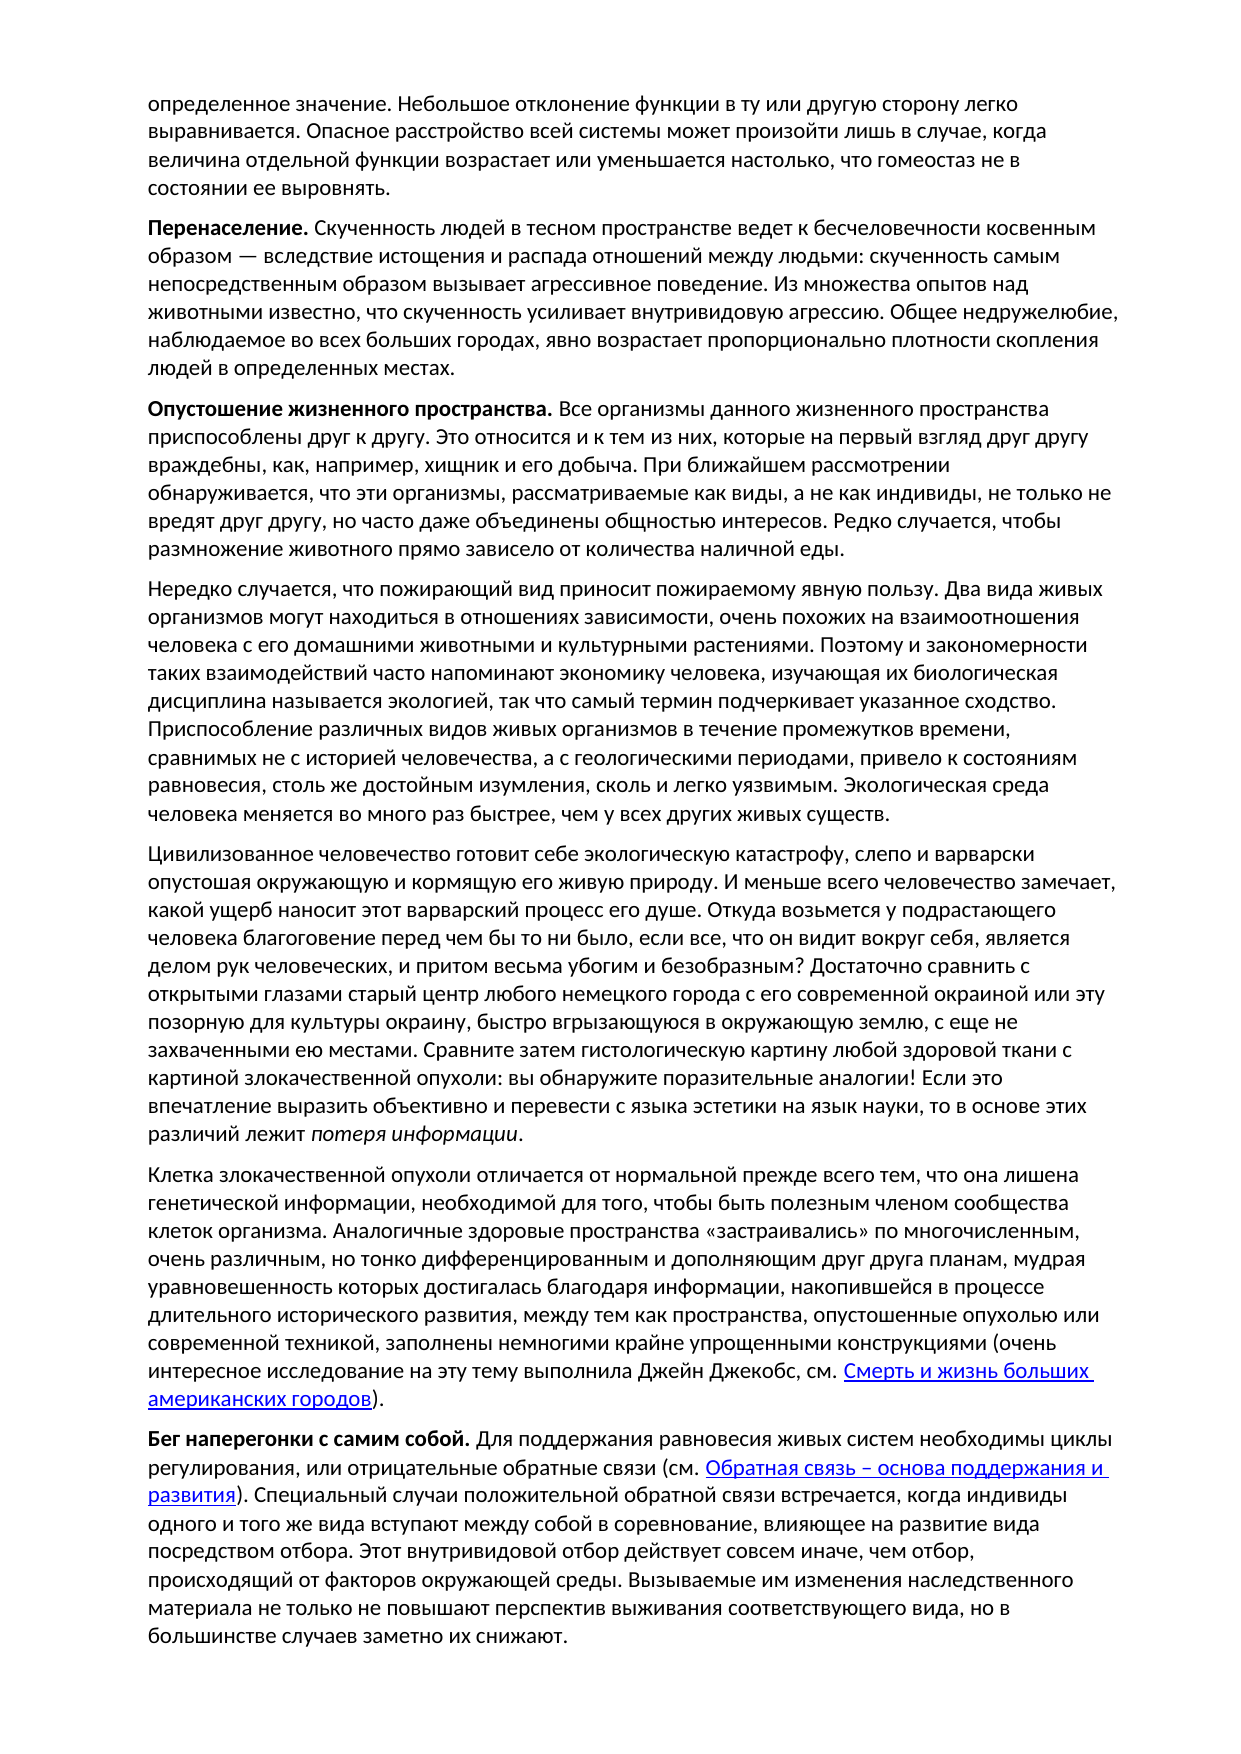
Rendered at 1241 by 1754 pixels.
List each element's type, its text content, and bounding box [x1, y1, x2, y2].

text Цивилизованное человечество готовит себе экологическую катастрофу, слепо и варварски опустошая окружающую и кормящую его живую природу. И меньше всего человечество замечает, какой ущерб наносит этот варварский процесс его душе. Откуда возьмется у подрастающего человека благоговение перед чем бы то ни было, если все, что он видит вокруг себя, является делом рук человеческих, и притом весьма убогим и безобразным? Достаточно сравнить с открытыми глазами старый центр любого немецкого города с его современной окраиной или эту позорную для культуры окраину, быстро вгрызающуюся в окружающую землю, с еще не захваченными ею местами. Сравните затем гистологическую картину любой здоровой ткани с картиной злокачественной опухоли: вы обнаружите поразительные аналогии! Если это впечатление выразить объективно и перевести с языка эстетики на язык науки, то в основе этих различий лежит потеря информации. [148, 839, 1122, 1147]
text Перенаселение. Скученность людей в тесном пространстве ведет к бесчеловечности косвенным образом — вследствие истощения и распада отношений между людьми: скученность самым непосредственным образом вызывает агрессивное поведение. Из множества опытов над животными известно, что скученность усиливает внутривидовую агрессию. Общее недружелюбие, наблюдаемое во всех больших городах, явно возрастает пропорционально плотности скопления людей в определенных местах. [148, 213, 1122, 381]
text Клетка злокачественной опухоли отличается от нормальной прежде всего тем, что она лишена генетической информации, необходимой для того, чтобы быть полезным членом сообщества клеток организма. Аналогичные здоровые пространства «застраивались» по многочисленным, очень различным, но тонко дифференцированным и дополняющим друг друга планам, мудрая уравновешенность которых достигалась благодаря информации, накопившейся в процессе длительного исторического развития, между тем как пространства, опустошенные опухолью или современной техникой, заполнены немногими крайне упрощенными конструкциями (очень интересное исследование на эту тему выполнила Джейн Джекобс, см. Смерть и жизнь больших американских городов). [148, 1160, 1122, 1412]
text Опустошение жизненного пространства. Все организмы данного жизненного пространства приспособлены друг к другу. Это относится и к тем из них, которые на первый взгляд друг другу враждебны, как, например, хищник и его добыча. При ближайшем рассмотрении обнаруживается, что эти организмы, рассматриваемые как виды, а не как индивиды, не только не вредят друг другу, но часто даже объединены общностью интересов. Редко случается, чтобы размножение животного прямо зависело от количества наличной еды. [148, 394, 1122, 562]
text Бег наперегонки с самим собой. Для поддержания равновесия живых систем необходимы циклы регулирования, или отрицательные обратные связи (см. Обратная связь – основа поддержания и развития). Специальный случаи положительной обратной связи встречается, когда индивиды одного и того же вида вступают между собой в соревнование, влияющее на развитие вида посредством отбора. Этот внутривидовой отбор действует совсем иначе, чем отбор, происходящий от факторов окружающей среды. Вызываемые им изменения наследственного материала не только не повышают перспектив выживания соответствующего вида, но в большинстве случаев заметно их снижают. [148, 1424, 1122, 1649]
text Нередко случается, что пожирающий вид приносит пожираемому явную пользу. Два вида живых организмов могут находиться в отношениях зависимости, очень похожих на взаимоотношения человека с его домашними животными и культурными растениями. Поэтому и закономерности таких взаимодействий часто напоминают экономику человека, изучающая их биологическая дисциплина называется экологией, так что самый термин подчеркивает указанное сходство. Приспособление различных видов живых организмов в течение промежутков времени, сравнимых не с историей человечества, а с геологическими периодами, привело к состояниям равновесия, столь же достойным изумления, сколь и легко уязвимым. Экологическая среда человека меняется во много раз быстрее, чем у всех других живых существ. [148, 574, 1122, 827]
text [148, 89, 1122, 201]
